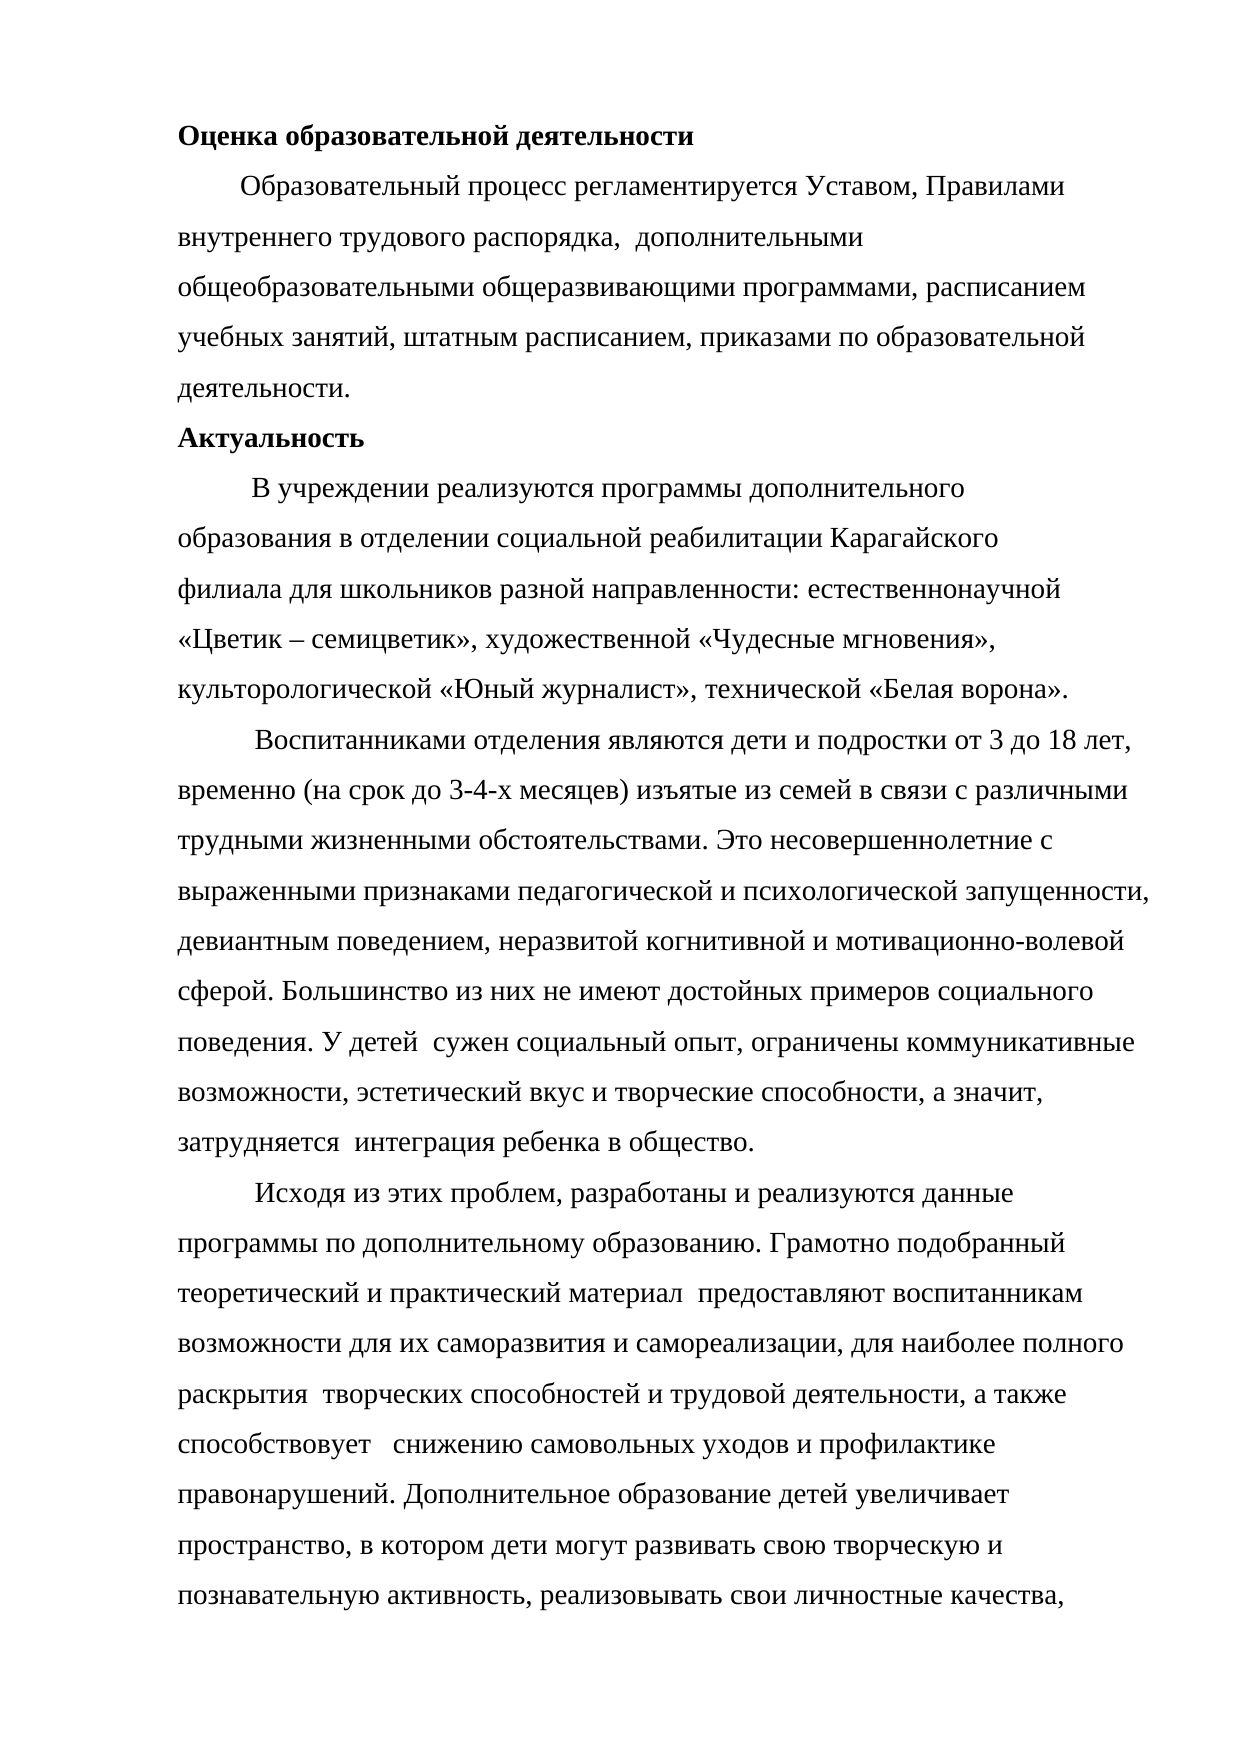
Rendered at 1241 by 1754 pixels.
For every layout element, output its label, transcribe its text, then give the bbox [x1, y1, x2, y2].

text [177, 1175, 1152, 1611]
text Воспитанниками отделения являются дети и подростки от 3 до 18 лет, временно (на срок до 3-4-х месяцев) изъятые из семей в связи с различными трудными жизненными обстоятельствами. Это несовершеннолетние с выраженными признаками педагогической и психологической запущенности, девиантным поведением, неразвитой когнитивной и мотивационно-волевой сферой. Большинство из них не имеют достойных примеров социального поведения. У детей cужен социальный опыт, ограничены коммуникативные возможности, эстетический вкус и творческие способности, а значит, затрудняется интеграция ребенка в общество. [177, 722, 1152, 1158]
text Образовательный процесс регламентируется Уставом, Правилами внутреннего трудового распорядка, дополнительными общеобразовательными общеразвивающими программами, расписанием учебных занятий, штатным расписанием, приказами по образовательной деятельности. [177, 168, 1152, 403]
text Актуальность [177, 420, 1152, 453]
text В учреждении реализуются программы дополнительного образования в отделении социальной реабилитации Карагайского филиала для школьников разной направленности: естественнонаучной «Цветик – семицветик», художественной «Чудесные мгновения», культорологической «Юный журналист», технической «Белая ворона». [177, 470, 1079, 705]
text Оценка образовательной деятельности [177, 118, 1152, 152]
